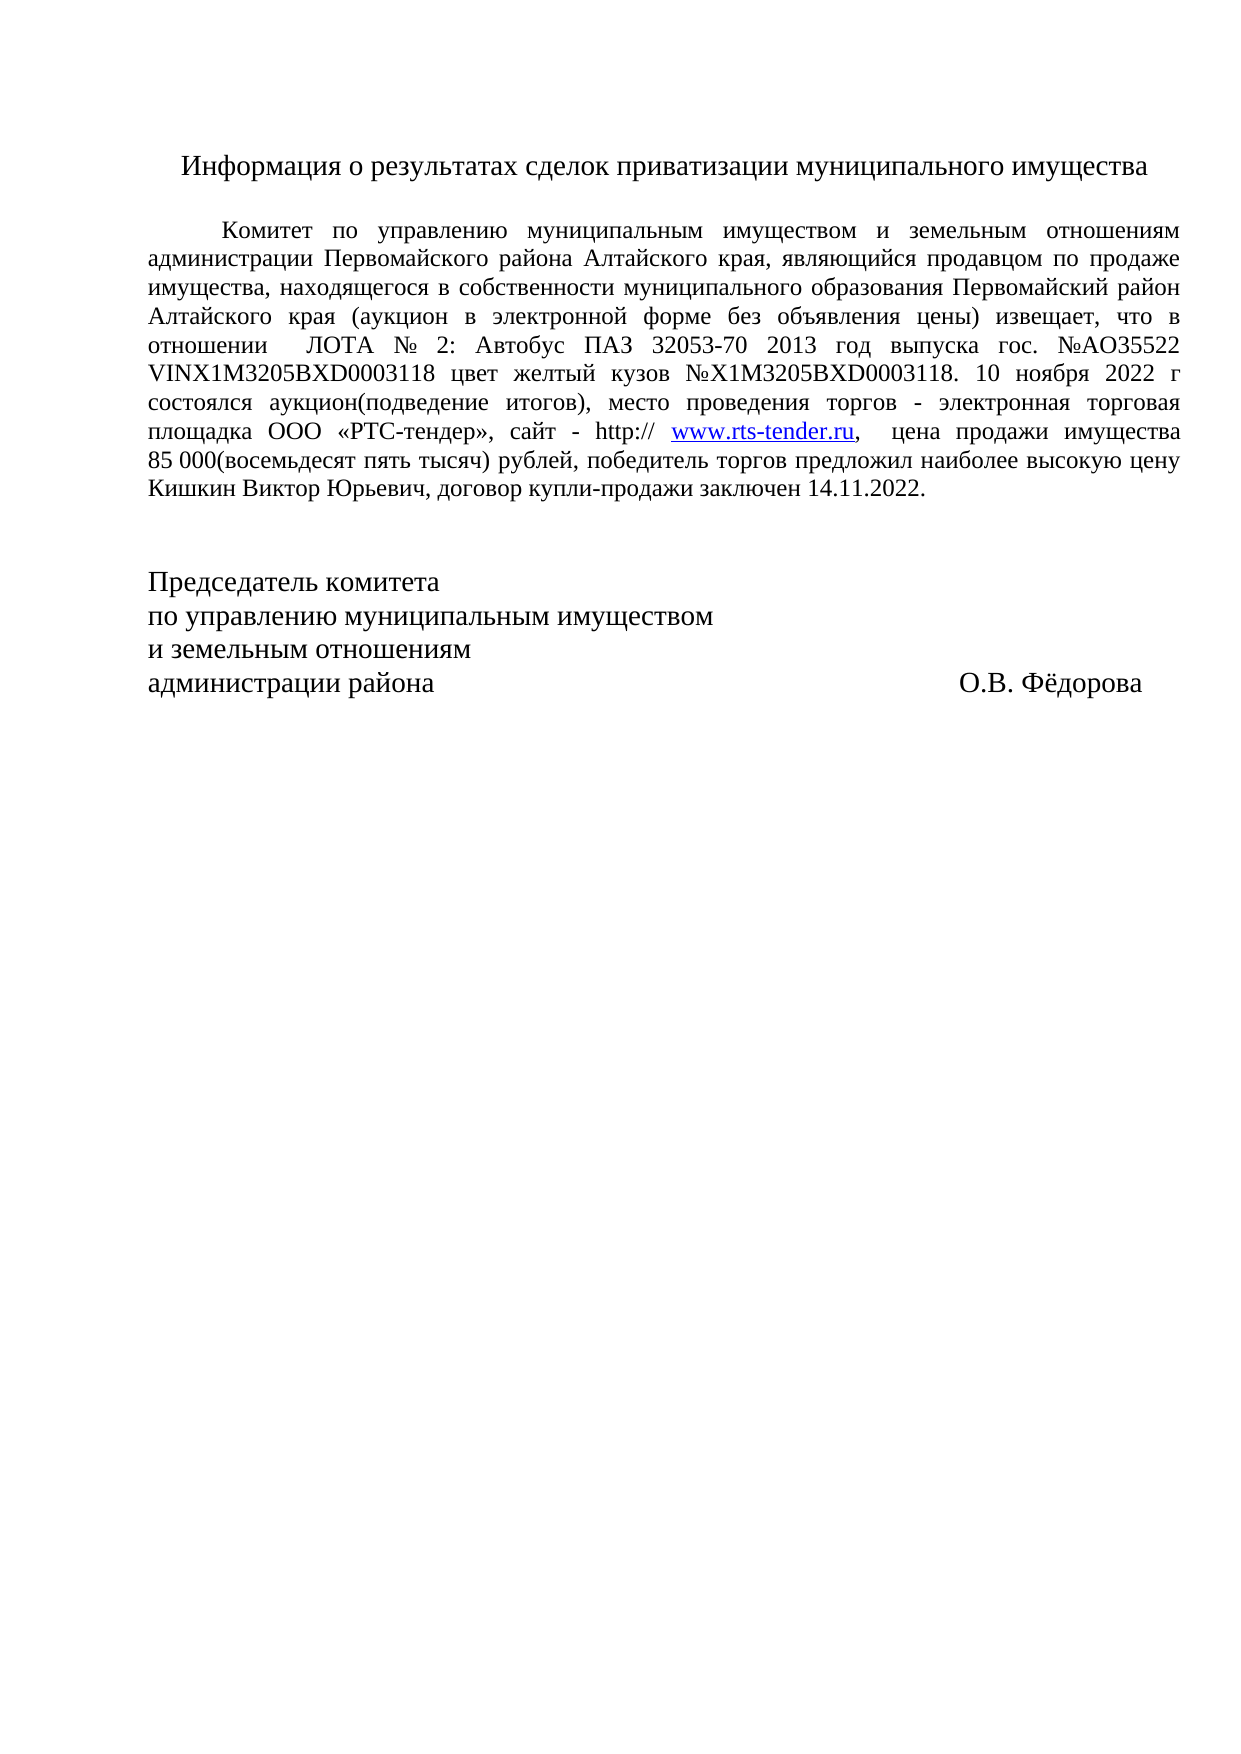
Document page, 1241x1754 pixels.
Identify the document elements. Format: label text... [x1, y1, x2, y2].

text администрации района О.В. Фёдорова [148, 665, 1181, 699]
text Комитет по управлению муниципальным имуществом и земельным отношениям администрации Первомайского района Алтайского края, являющийся продавцом по продаже имущества, находящегося в собственности муниципального образования Первомайский район Алтайского края (аукцион в электронной форме без объявления цены) извещает, что в отношении ЛОТА № 2: Автобус ПАЗ 32053-70 2013 год выпуска гос. №АО35522 VINX1M3205BXD0003118 цвет желтый кузов №X1M3205BXD0003118. 10 ноября 2022 г состоялся аукцион(подведение итогов), место проведения торгов - электронная торговая площадка ООО «РТС-тендер», сайт - http:// www.rts-tender.ru, цена продажи имущества 85 000(восемьдесят пять тысяч) рублей, победитель торгов предложил наиболее высокую цену Кишкин Виктор Юрьевич, договор купли-продажи заключен 14.11.2022. [148, 215, 1181, 502]
text Информация о результатах сделок приватизации муниципального имущества [148, 148, 1181, 181]
text Председатель комитета [148, 564, 1181, 598]
text и земельным отношениям [148, 632, 1181, 665]
text по управлению муниципальным имуществом [148, 598, 1181, 632]
